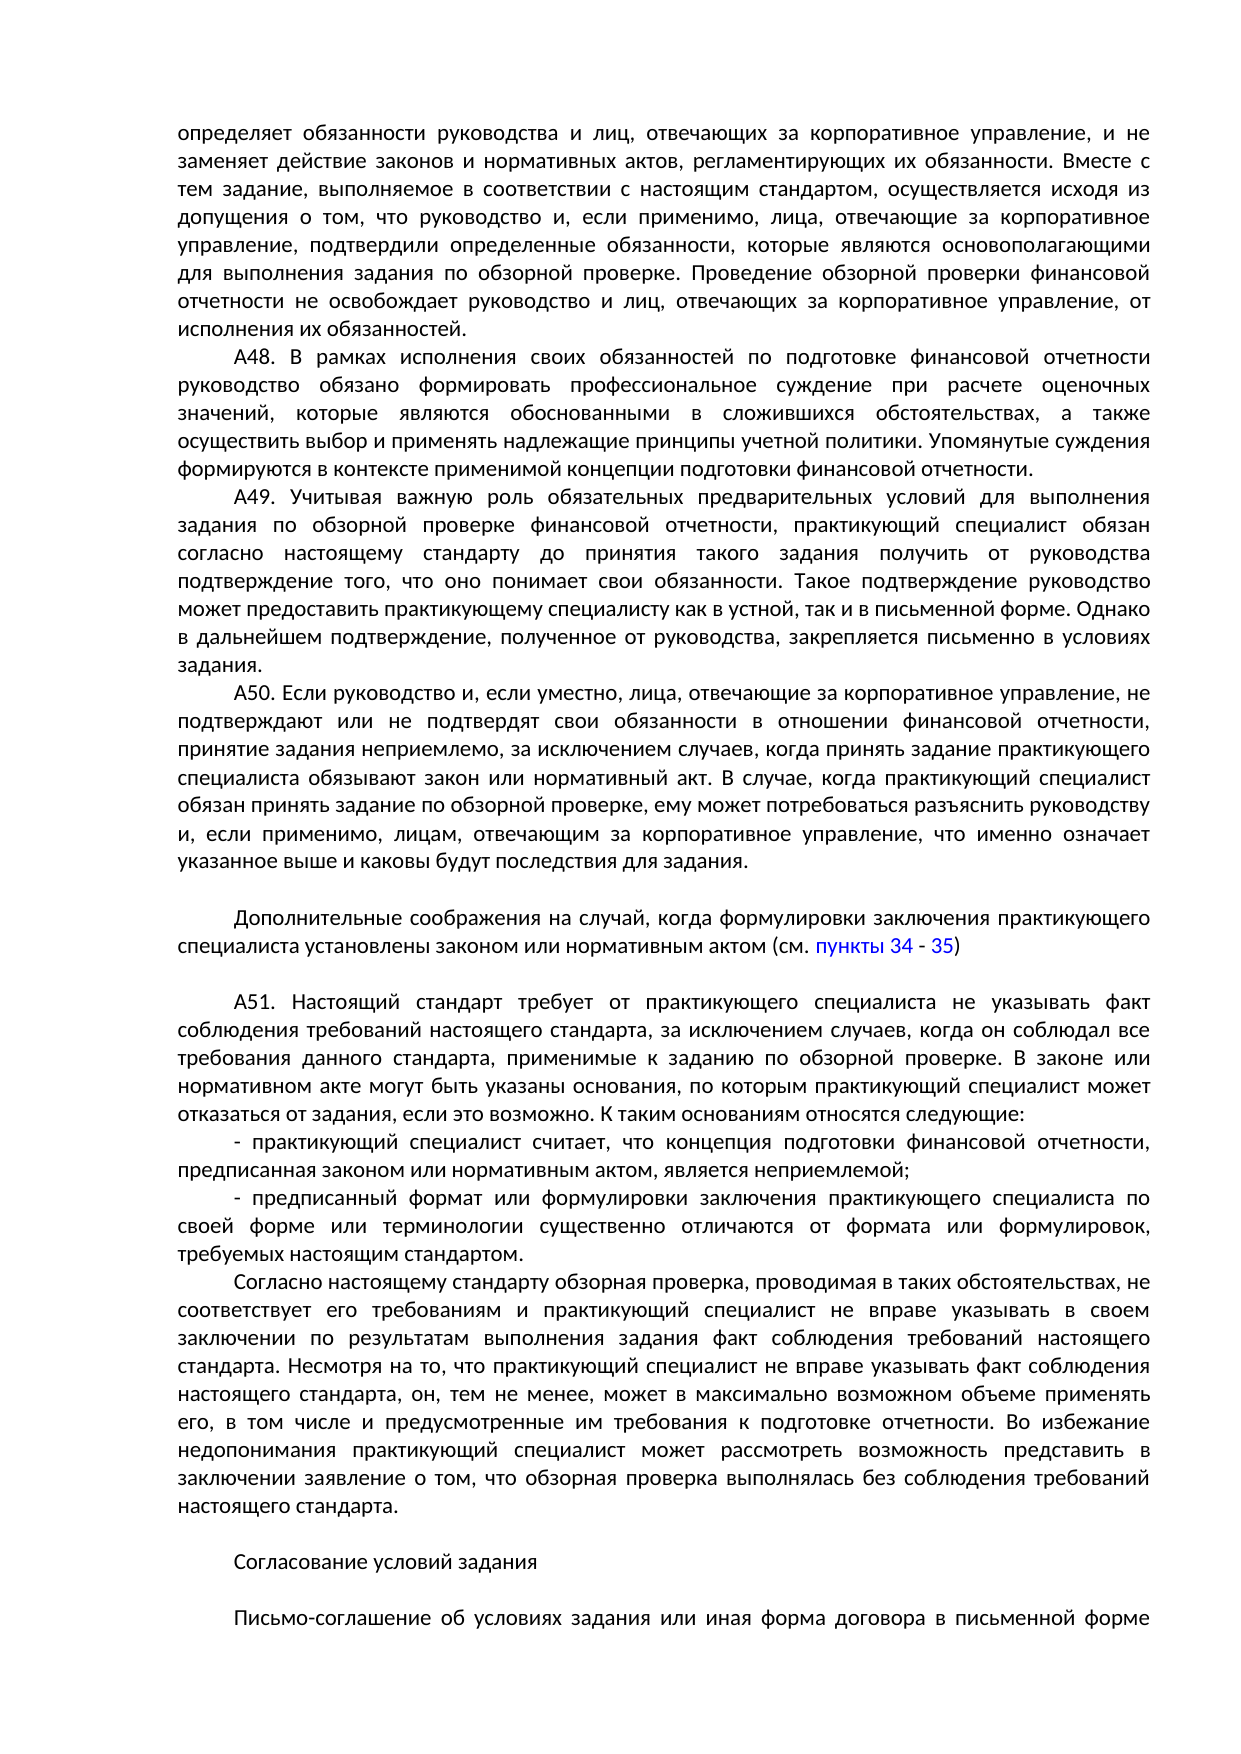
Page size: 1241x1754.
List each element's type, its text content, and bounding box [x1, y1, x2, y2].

text A51. Настоящий стандарт требует от практикующего специалиста не указывать факт соблюдения требований настоящего стандарта, за исключением случаев, когда он соблюдал все требования данного стандарта, применимые к заданию по обзорной проверке. В законе или нормативном акте могут быть указаны основания, по которым практикующий специалист может отказаться от задания, если это возможно. К таким основаниям относятся следующие: [177, 987, 1152, 1127]
text Согласно настоящему стандарту обзорная проверка, проводимая в таких обстоятельствах, не соответствует его требованиям и практикующий специалист не вправе указывать в своем заключении по результатам выполнения задания факт соблюдения требований настоящего стандарта. Несмотря на то, что практикующий специалист не вправе указывать факт соблюдения настоящего стандарта, он, тем не менее, может в максимально возможном объеме применять его, в том числе и предусмотренные им требования к подготовке отчетности. Во избежание недопонимания практикующий специалист может рассмотреть возможность представить в заключении заявление о том, что обзорная проверка выполнялась без соблюдения требований настоящего стандарта. [177, 1267, 1152, 1519]
text A49. Учитывая важную роль обязательных предварительных условий для выполнения задания по обзорной проверке финансовой отчетности, практикующий специалист обязан согласно настоящему стандарту до принятия такого задания получить от руководства подтверждение того, что оно понимает свои обязанности. Такое подтверждение руководство может предоставить практикующему специалисту как в устной, так и в письменной форме. Однако в дальнейшем подтверждение, полученное от руководства, закрепляется письменно в условиях задания. [177, 482, 1152, 678]
text Согласование условий задания [177, 1547, 1152, 1575]
text A48. В рамках исполнения своих обязанностей по подготовке финансовой отчетности руководство обязано формировать профессиональное суждение при расчете оценочных значений, которые являются обоснованными в сложившихся обстоятельствах, а также осуществить выбор и применять надлежащие принципы учетной политики. Упомянутые суждения формируются в контексте применимой концепции подготовки финансовой отчетности. [177, 342, 1152, 482]
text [177, 118, 1152, 342]
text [177, 1603, 1152, 1631]
text A50. Если руководство и, если уместно, лица, отвечающие за корпоративное управление, не подтверждают или не подтвердят свои обязанности в отношении финансовой отчетности, принятие задания неприемлемо, за исключением случаев, когда принять задание практикующего специалиста обязывают закон или нормативный акт. В случае, когда практикующий специалист обязан принять задание по обзорной проверке, ему может потребоваться разъяснить руководству и, если применимо, лицам, отвечающим за корпоративное управление, что именно означает указанное выше и каковы будут последствия для задания. [177, 678, 1152, 875]
text - предписанный формат или формулировки заключения практикующего специалиста по своей форме или терминологии существенно отличаются от формата или формулировок, требуемых настоящим стандартом. [177, 1183, 1152, 1267]
text Дополнительные соображения на случай, когда формулировки заключения практикующего специалиста установлены законом или нормативным актом (см. пункты 34 - 35) [177, 903, 1152, 959]
text - практикующий специалист считает, что концепция подготовки финансовой отчетности, предписанная законом или нормативным актом, является неприемлемой; [177, 1127, 1152, 1183]
